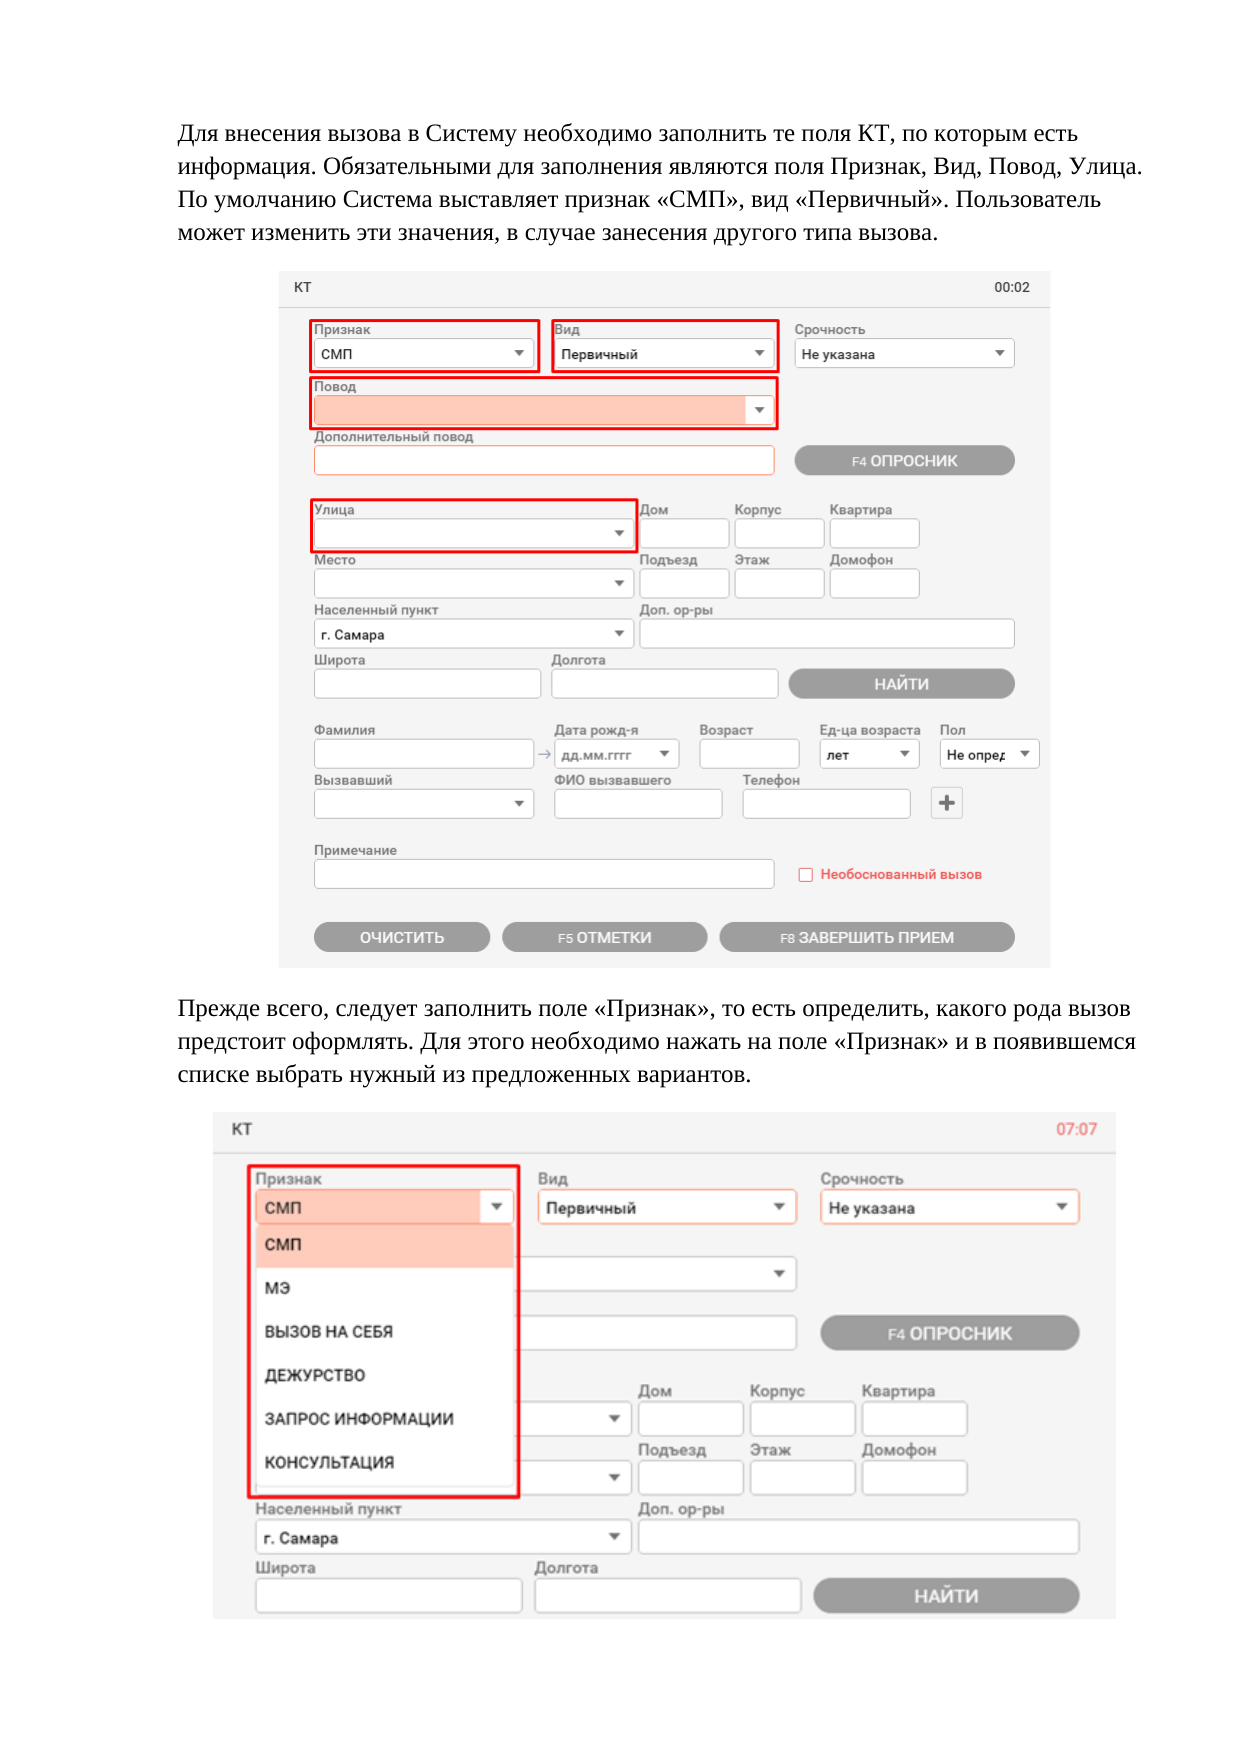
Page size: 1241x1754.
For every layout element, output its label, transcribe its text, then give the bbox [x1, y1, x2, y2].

picture [278, 271, 1051, 968]
picture [212, 1112, 1117, 1619]
text Прежде всего, следует заполнить поле «Признак», то есть определить, какого рода вызов предстоит оформлять. Для этого необходимо нажать на поле «Признак» и в появившемся списке выбрать нужный из предложенных вариантов. [177, 993, 1152, 1088]
text Для внесения вызова в Систему необходимо заполнить те поля КТ, по которым есть информация. Обязательными для заполнения являются поля Признак, Вид, Повод, Улица. По умолчанию Система выставляет признак «СМП», вид «Первичный». Пользователь может изменить эти значения, в случае занесения другого типа вызова. [177, 118, 1152, 246]
